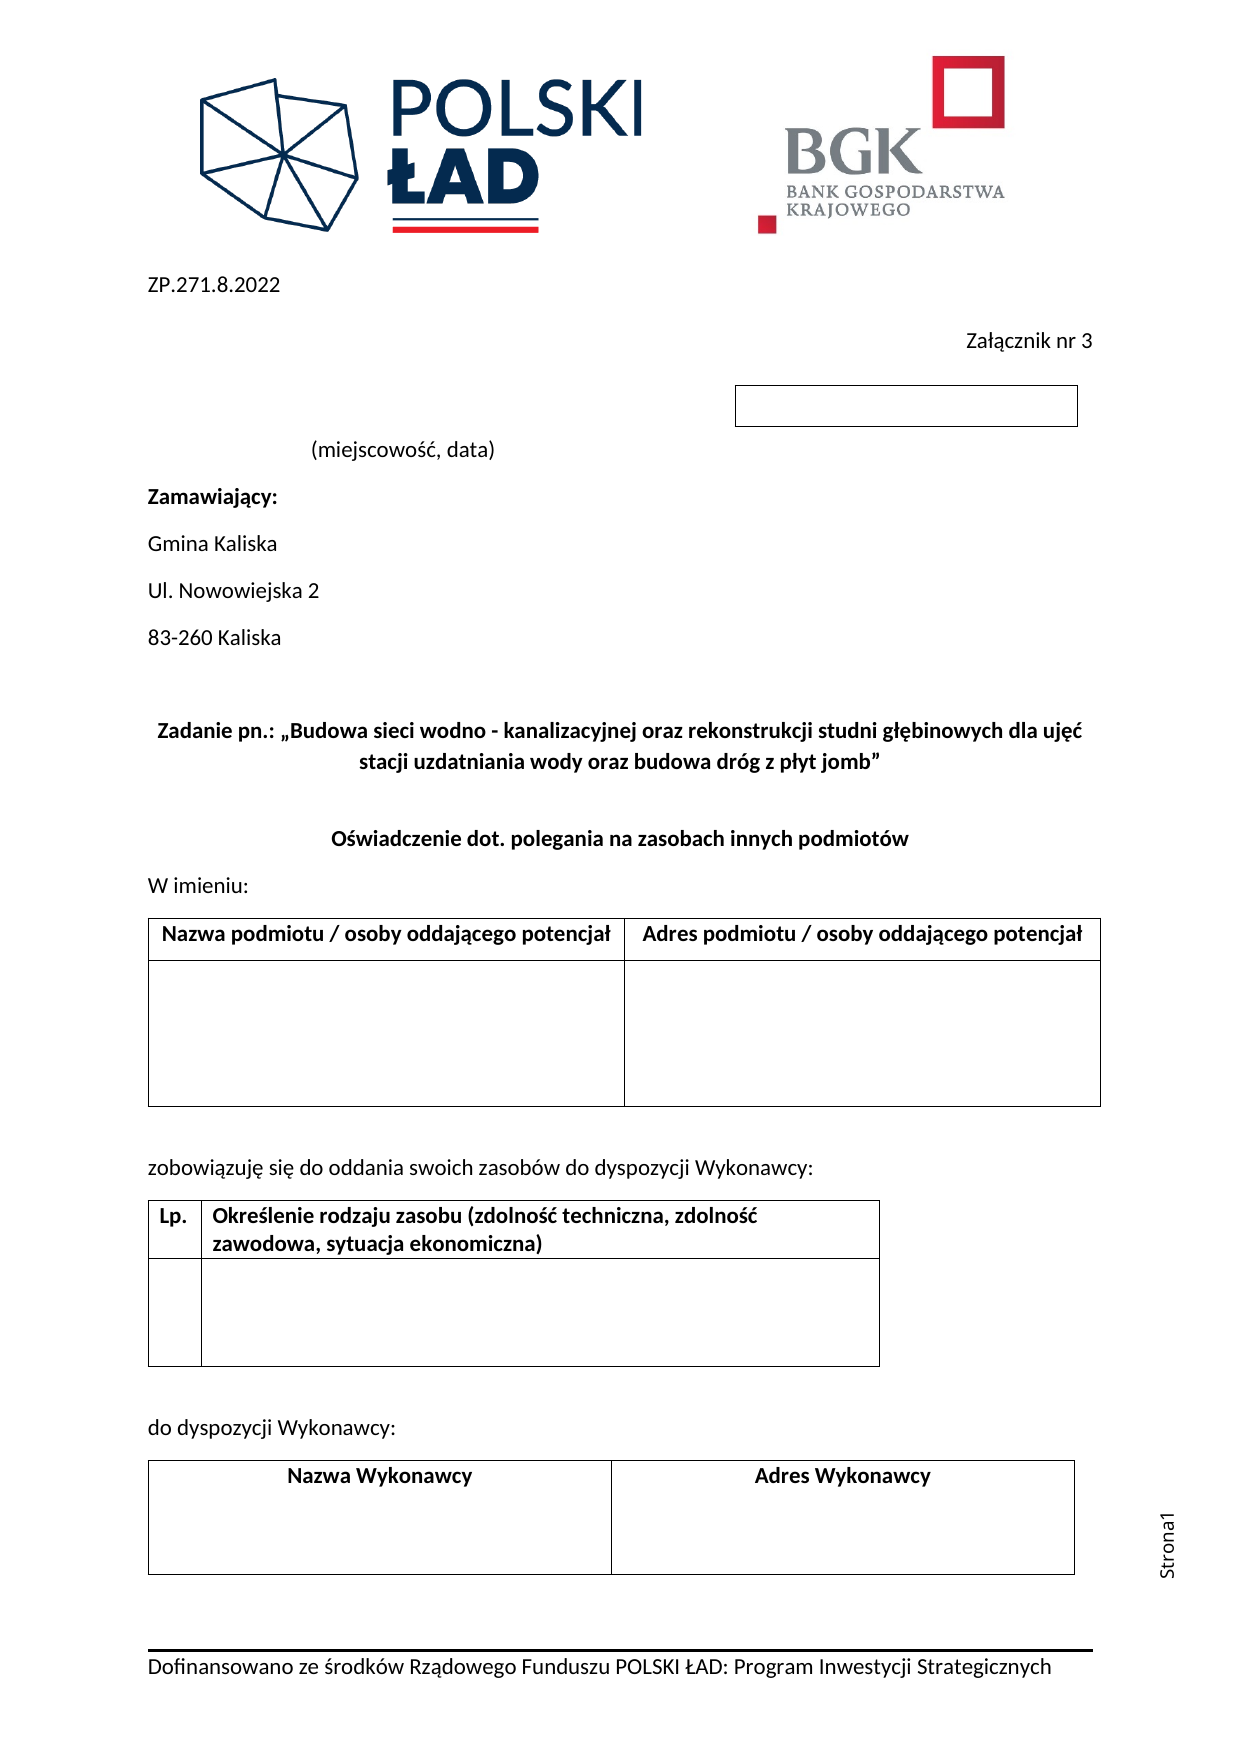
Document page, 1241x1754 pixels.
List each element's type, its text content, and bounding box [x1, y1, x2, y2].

table_cell [625, 961, 1100, 1106]
table_header Nazwa podmiotu / osoby oddającego potencjał [149, 919, 624, 960]
text do dyspozycji Wykonawcy: [148, 1413, 1093, 1442]
text Oświadczenie dot. polegania na zasobach innych podmiotów [148, 824, 1093, 852]
text Załącznik nr 3 [148, 326, 1093, 354]
text Zadanie pn.: „Budowa sieci wodno - kanalizacyjnej oraz rekonstrukcji studni głębinowych dla ujęć stacji uzdatniania wody oraz budowa dróg z płyt jomb” [148, 717, 1093, 775]
table_header Nazwa Wykonawcy [149, 1461, 611, 1573]
table_header Adres podmiotu / osoby oddającego potencjał [625, 919, 1100, 960]
table_cell [149, 961, 624, 1106]
text (miejscowość, data) [148, 373, 1093, 463]
text W imieniu: [148, 871, 1093, 899]
text Zamawiający: [148, 482, 1093, 510]
table_header [736, 386, 1077, 426]
table_cell [149, 1259, 201, 1366]
table_cell [202, 1259, 879, 1366]
text zobowiązuję się do oddania swoich zasobów do dyspozycji Wykonawcy: [148, 1153, 1093, 1182]
picture [740, 38, 1019, 249]
text Gmina Kaliska [148, 529, 1093, 557]
text 83-260 Kaliska [148, 623, 1093, 651]
table_header Lp. [149, 1201, 201, 1257]
picture [200, 78, 642, 233]
table_header Adres Wykonawcy [612, 1461, 1074, 1573]
table_header Określenie rodzaju zasobu (zdolność techniczna, zdolność zawodowa, sytuacja ekonomiczna) [202, 1201, 879, 1257]
text Ul. Nowowiejska 2 [148, 576, 1093, 604]
